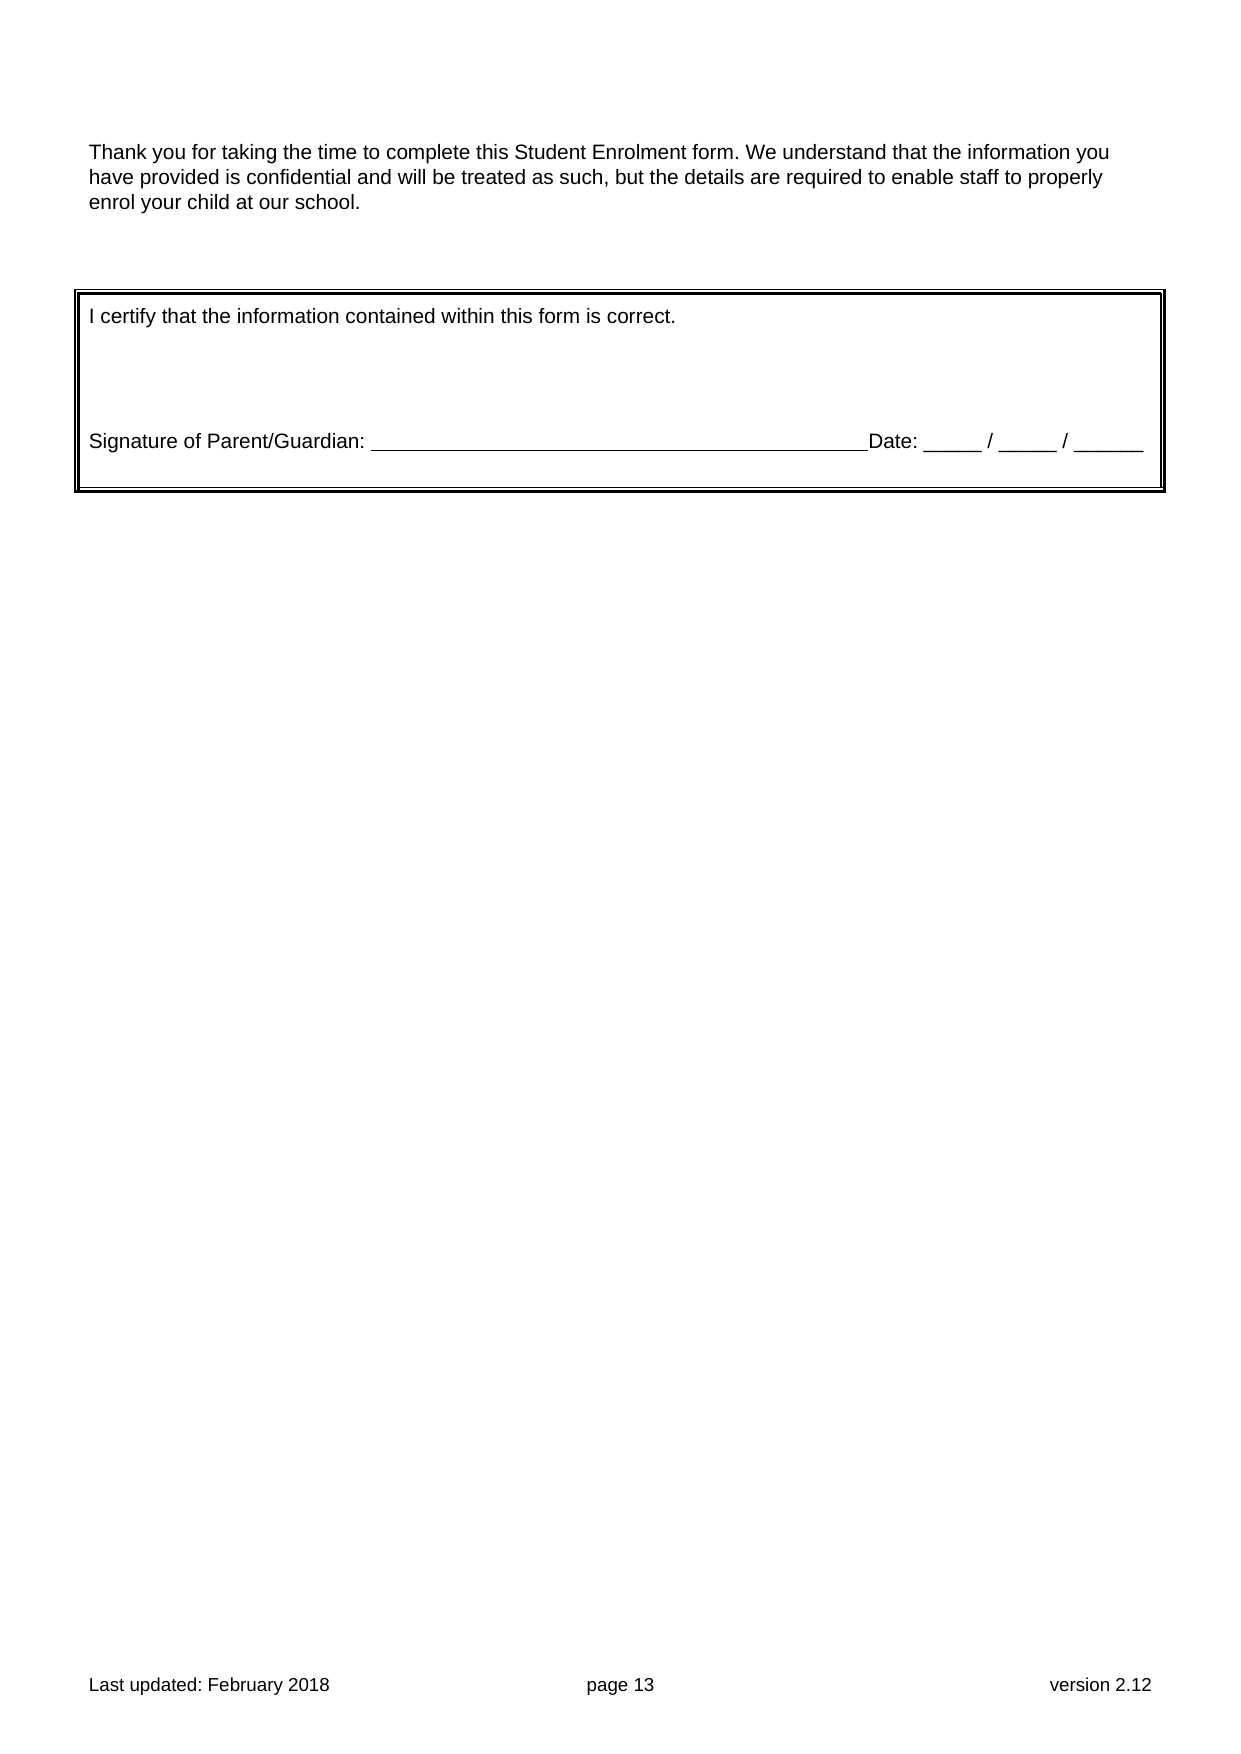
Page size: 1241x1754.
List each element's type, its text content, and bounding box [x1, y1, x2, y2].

text Signature of Parent/Guardian: Date: _____ / _____ / ______ [89, 428, 1152, 453]
text I certify that the information contained within this form is correct. [80, 295, 1160, 328]
text Thank you for taking the time to complete this Student Enrolment form. We understand that the information you have provided is confidential and will be treated as such, but the details are required to enable staff to properly enrol your child at our school. [89, 139, 1152, 214]
